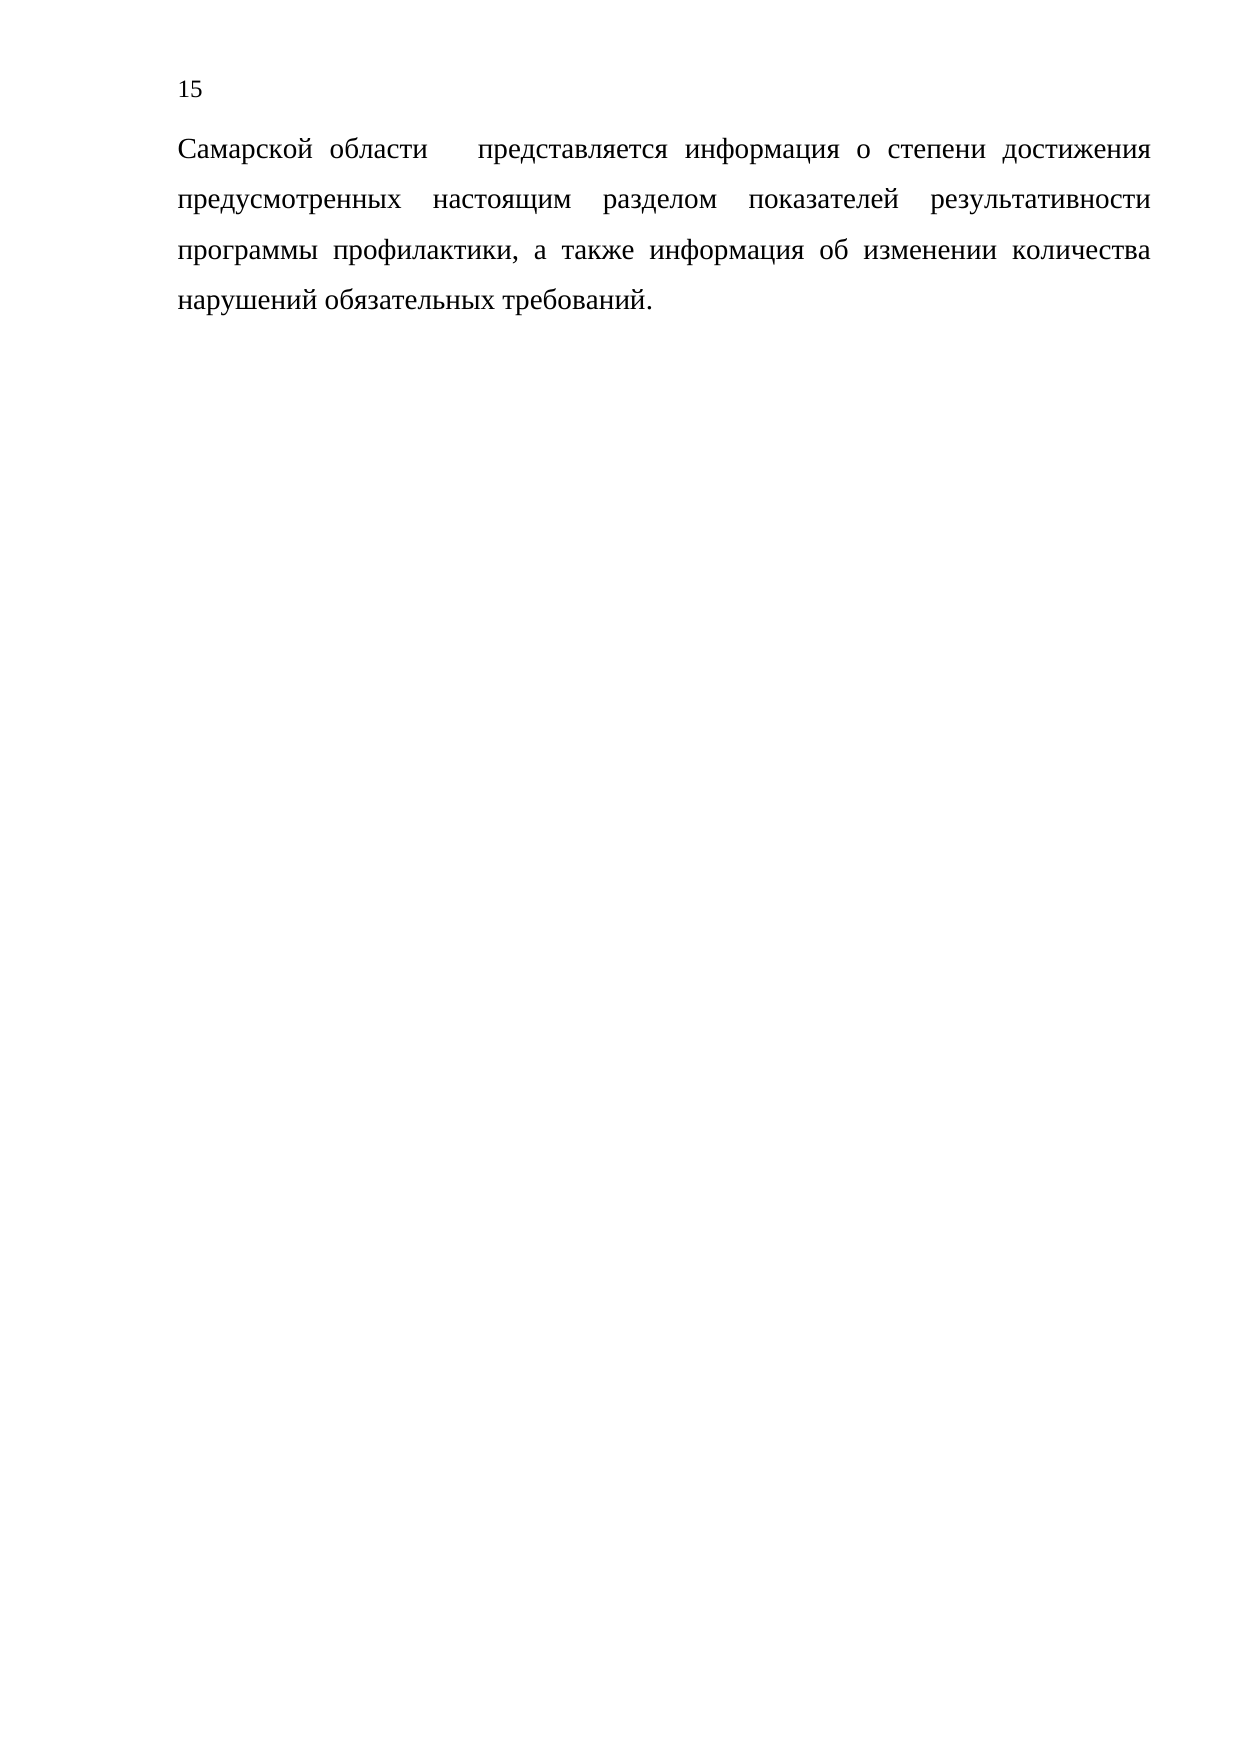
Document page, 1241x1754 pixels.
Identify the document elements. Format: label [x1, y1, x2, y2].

text [177, 131, 1152, 316]
